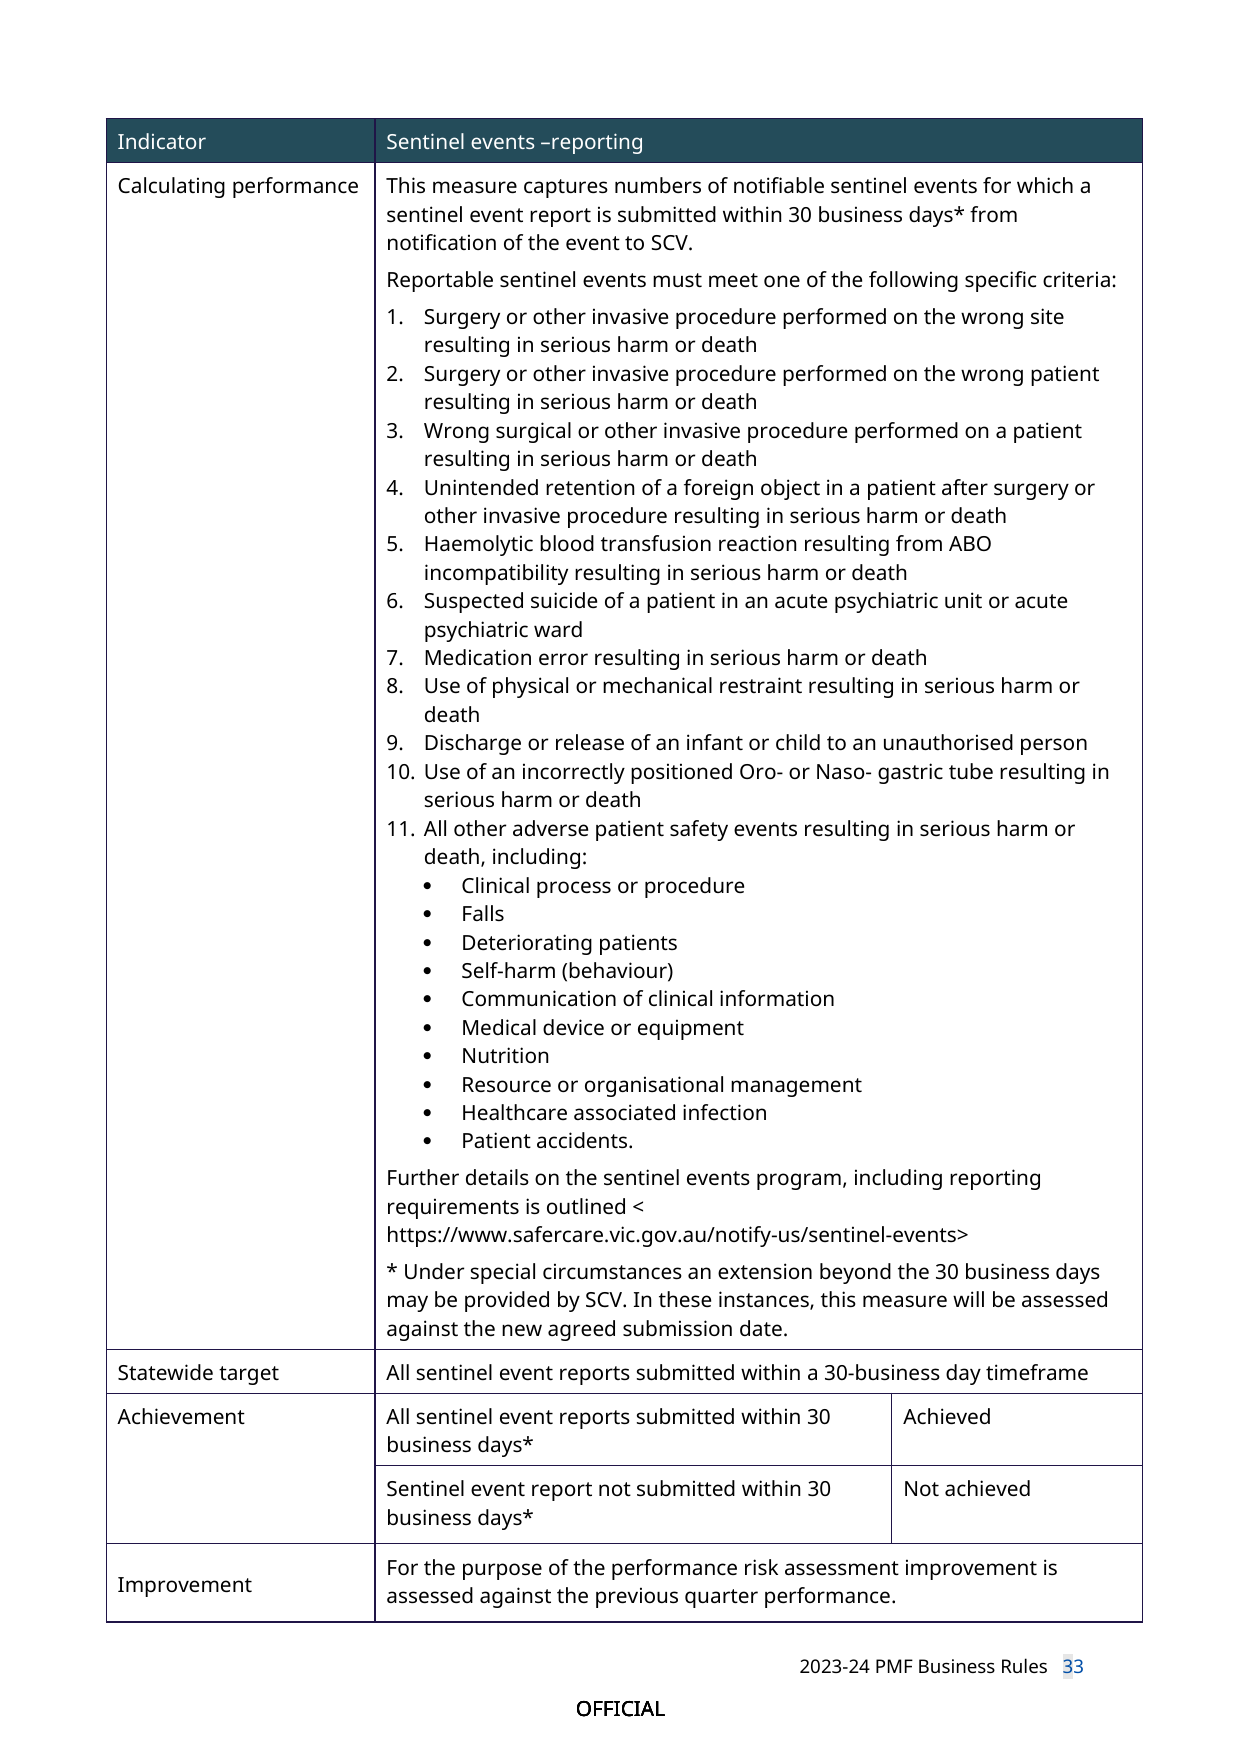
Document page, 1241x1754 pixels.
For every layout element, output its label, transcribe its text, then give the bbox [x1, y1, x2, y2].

table_cell This measure captures numbers of notifiable sentinel events for which a sentinel event report is submitted within 30 business days* from notification of the event to SCV. Reportable sentinel events must meet one of the following specific criteria: Surgery or other invasive procedure performed on the wrong site resulting in serious harm or death Surgery or other invasive procedure performed on the wrong patient resulting in serious harm or death Wrong surgical or other invasive procedure performed on a patient resulting in serious harm or death Unintended retention of a foreign object in a patient after surgery or other invasive procedure resulting in serious harm or death Haemolytic blood transfusion reaction resulting from ABO incompatibility resulting in serious harm or death Suspected suicide of a patient in an acute psychiatric unit or acute psychiatric ward Medication error resulting in serious harm or death Use of physical or mechanical restraint resulting in serious harm or death Discharge or release of an infant or child to an unauthorised person Use of an incorrectly positioned Oro- or Naso- gastric tube resulting in serious harm or death All other adverse patient safety events resulting in serious harm or death, including: Clinical process or procedure Falls Deteriorating patients Self-harm (behaviour) Communication of clinical information Medical device or equipment Nutrition Resource or organisational management Healthcare associated infection Patient accidents. Further details on the sentinel events program, including reporting requirements is outlined < https://www.safercare.vic.gov.au/notify-us/sentinel-events> * Under special circumstances an extension beyond the 30 business days may be provided by SCV. In these instances, this measure will be assessed against the new agreed submission date. [376, 163, 1142, 1349]
table_cell Achieved [892, 1394, 1142, 1465]
table_cell Statewide target [107, 1350, 374, 1393]
table_cell Calculating performance [107, 163, 374, 1349]
table_header Sentinel events –reporting [376, 119, 1142, 162]
table_header Indicator [107, 119, 374, 162]
table_cell Improvement [107, 1544, 374, 1621]
table_cell All sentinel event reports submitted within 30 business days* [376, 1394, 891, 1465]
table_cell Sentinel event report not submitted within 30 business days* [376, 1466, 891, 1543]
table_cell Not achieved [892, 1466, 1142, 1543]
table_cell For the purpose of the performance risk assessment improvement is assessed against the previous quarter performance. [376, 1544, 1142, 1621]
table_cell Achievement [107, 1394, 374, 1543]
table_cell All sentinel event reports submitted within a 30-business day timeframe [376, 1350, 1142, 1393]
